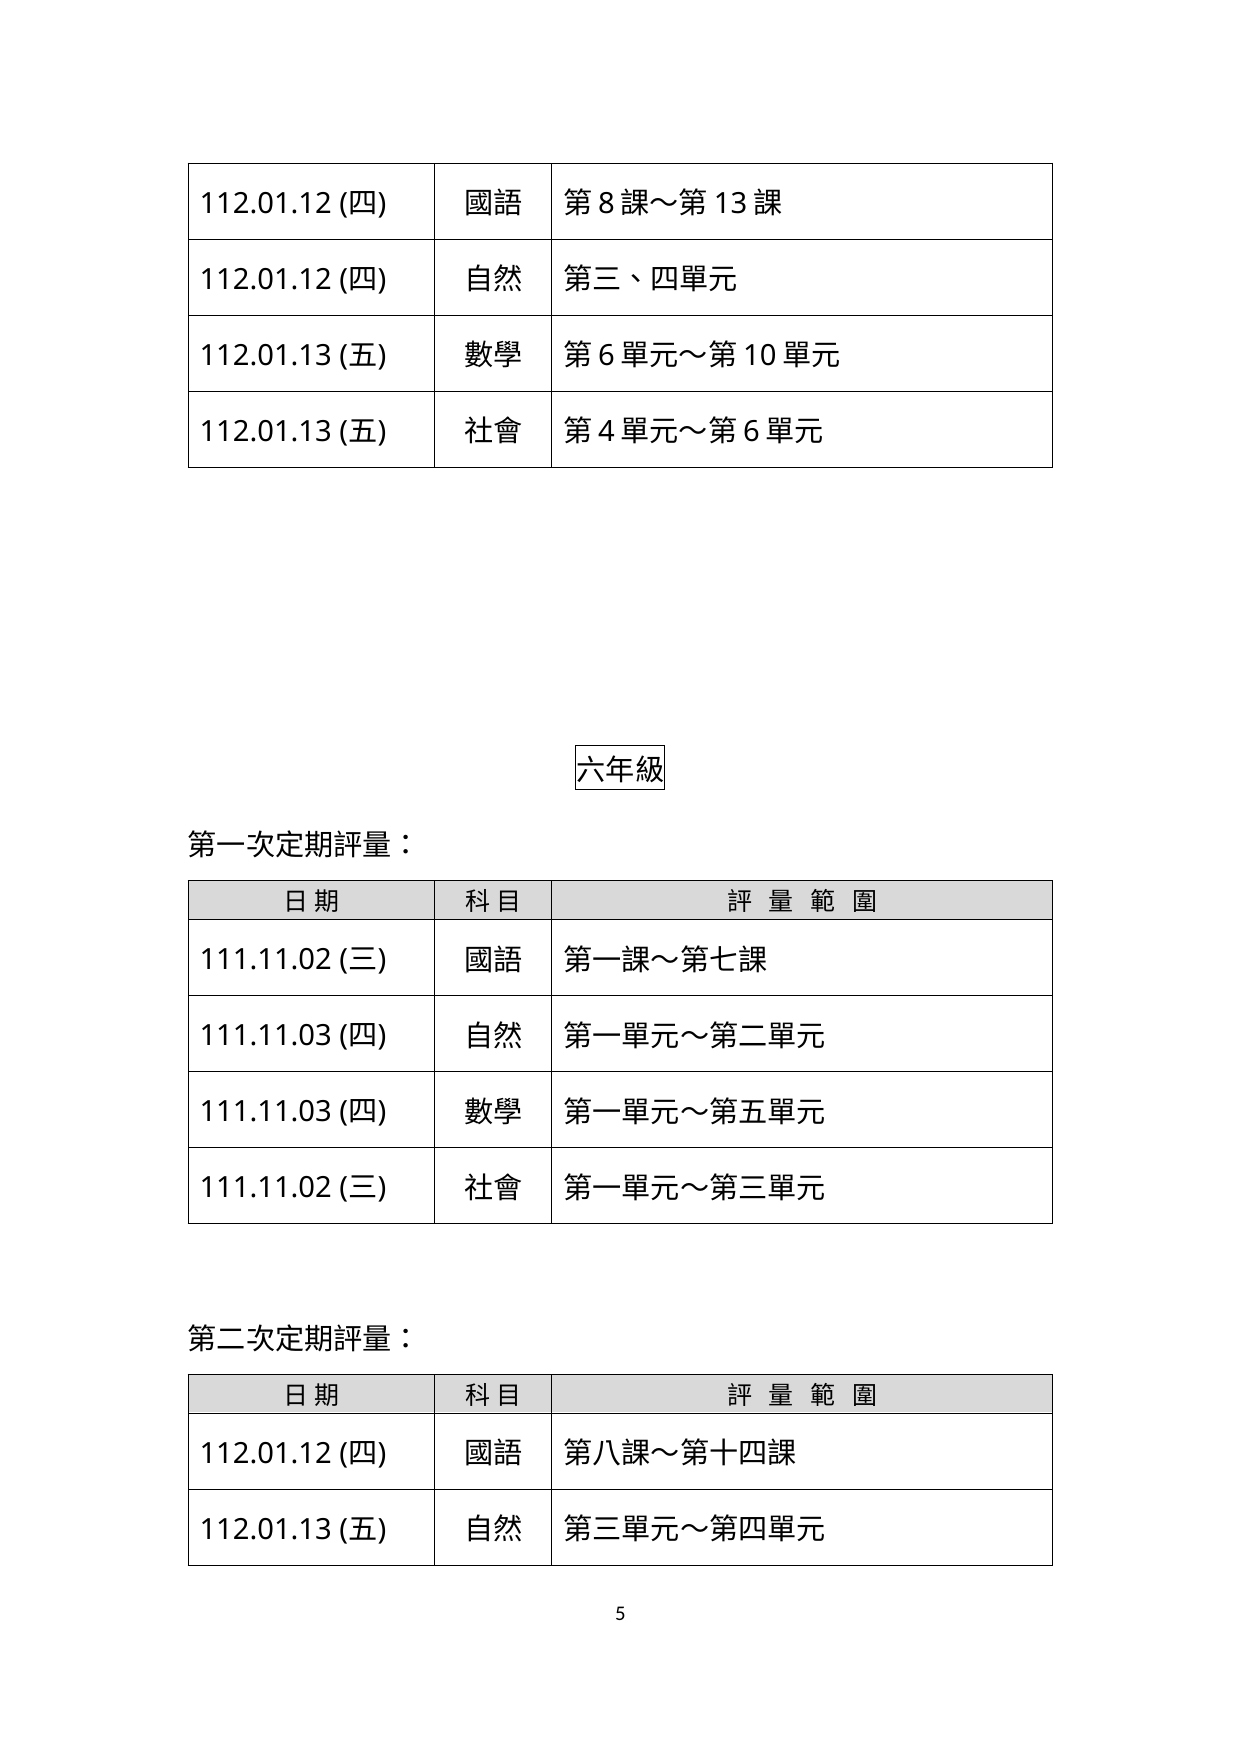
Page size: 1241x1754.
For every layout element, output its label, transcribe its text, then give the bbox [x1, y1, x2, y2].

table_cell 第一單元～第二單元 [552, 996, 1052, 1071]
table_header 評 量 範 圍 [552, 1375, 1052, 1412]
table_cell 第4單元〜第6單元 [552, 392, 1052, 467]
table_header 評 量 範 圍 [552, 881, 1052, 919]
table_cell 社會 [435, 392, 551, 467]
table_cell 自然 [435, 996, 551, 1071]
text 第二次定期評量： [187, 1299, 1053, 1374]
table_cell 第八課～第十四課 [552, 1414, 1052, 1488]
table_cell 111.11.03 (四) [189, 996, 434, 1071]
table_cell 111.11.02 (三) [189, 1148, 434, 1223]
text 第一次定期評量： [187, 805, 1053, 880]
table_cell 第一單元～第五單元 [552, 1072, 1052, 1147]
table_cell 111.11.03 (四) [189, 1072, 434, 1147]
text 六年級 [187, 730, 1053, 805]
table_cell 國語 [435, 1414, 551, 1488]
table_cell 第一課～第七課 [552, 920, 1052, 995]
table_cell 112.01.13 (五) [189, 316, 434, 391]
table_cell 數學 [435, 1072, 551, 1147]
table_header 日 期 [189, 1375, 434, 1412]
table_header 科 目 [435, 881, 551, 919]
table_cell 國語 [435, 920, 551, 995]
table_cell 112.01.12 (四) [189, 164, 434, 238]
table_header 科 目 [435, 1375, 551, 1412]
table_cell 112.01.12 (四) [189, 1414, 434, 1488]
table_cell 社會 [435, 1148, 551, 1223]
table_header 日 期 [189, 881, 434, 919]
table_cell 第三、四單元 [552, 240, 1052, 314]
table_cell 國語 [435, 164, 551, 238]
table_cell 第一單元～第三單元 [552, 1148, 1052, 1223]
table_cell 第三單元～第四單元 [552, 1490, 1052, 1564]
table_cell 數學 [435, 316, 551, 391]
table_cell 自然 [435, 240, 551, 314]
table_cell 111.11.02 (三) [189, 920, 434, 995]
table_cell 112.01.13 (五) [189, 392, 434, 467]
table_cell 第6單元〜第10單元 [552, 316, 1052, 391]
table_cell 第8課〜第13課 [552, 164, 1052, 238]
table_cell 112.01.12 (四) [189, 240, 434, 314]
table_cell 自然 [435, 1490, 551, 1564]
table_cell 112.01.13 (五) [189, 1490, 434, 1564]
